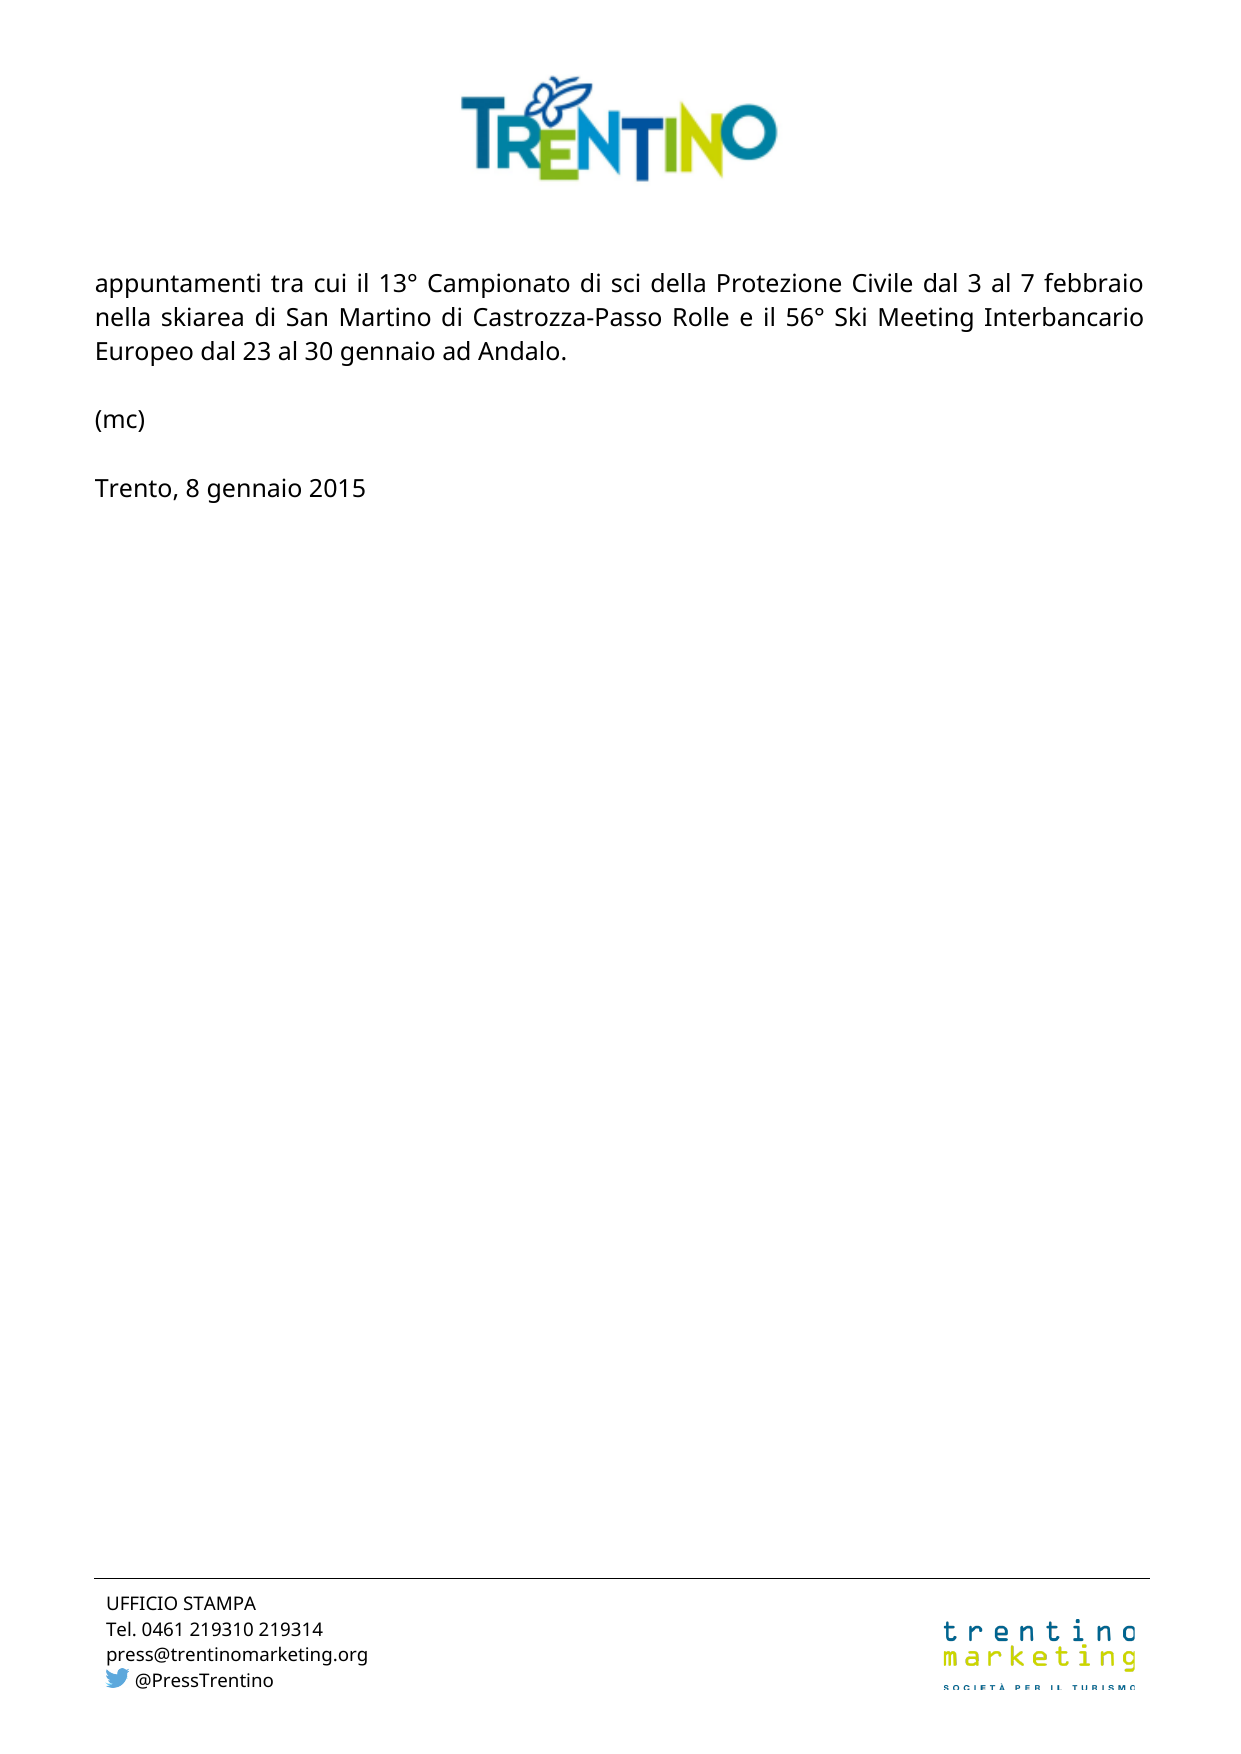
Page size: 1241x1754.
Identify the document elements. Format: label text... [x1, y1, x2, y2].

picture [455, 65, 785, 190]
picture [100, 1668, 133, 1688]
text Trento, 8 gennaio 2015 [94, 470, 1146, 504]
text (mc) [94, 402, 1146, 436]
